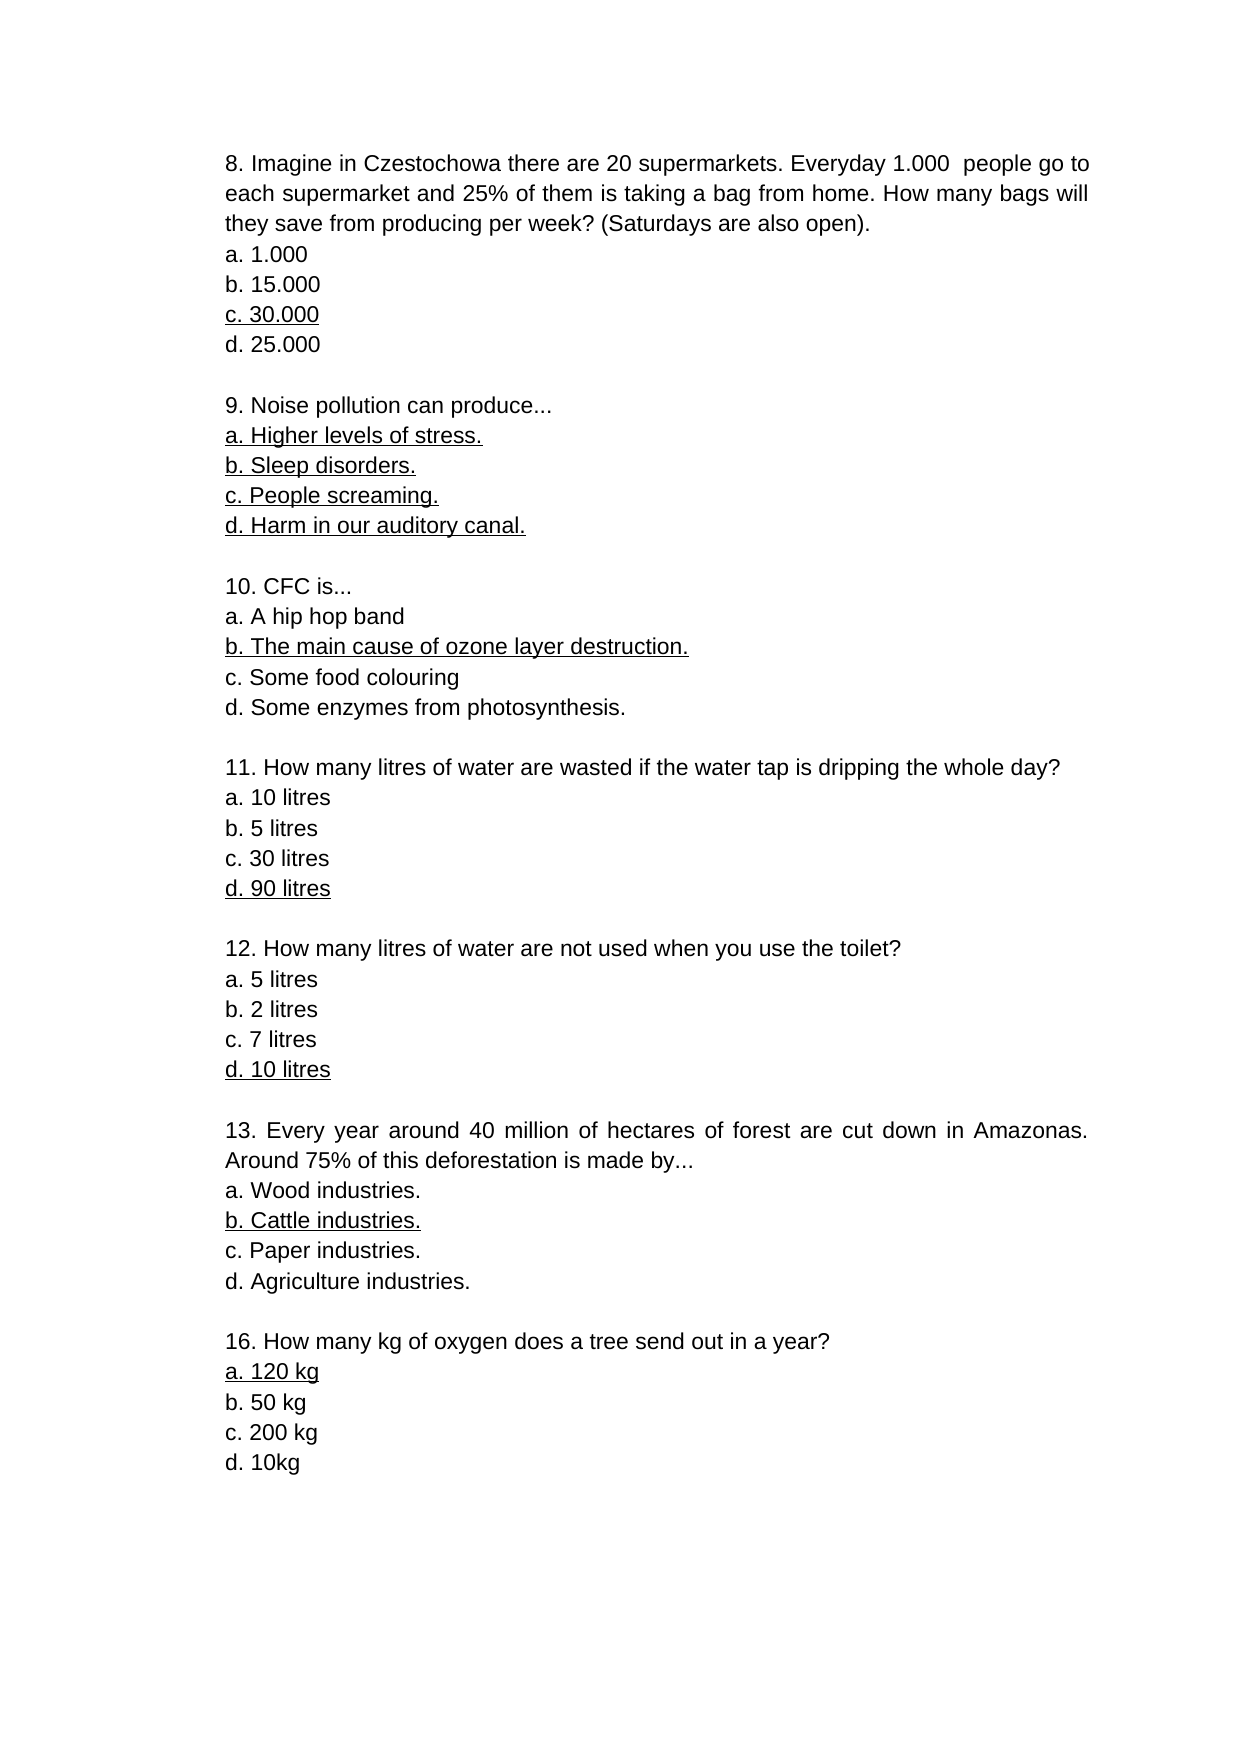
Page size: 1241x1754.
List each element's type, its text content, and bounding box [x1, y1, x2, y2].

text b. 50 kg [150, 1388, 1090, 1415]
text b. Sleep disorders. [150, 452, 1090, 478]
text a. Wood industries. [150, 1177, 1090, 1203]
text c. 30.000 [150, 301, 1090, 327]
text c. 30 litres [150, 845, 1090, 871]
text 11. How many litres of water are wasted if the water tap is dripping the whole day? [150, 754, 1090, 781]
text a. 1.000 [150, 241, 1090, 267]
text d. Some enzymes from photosynthesis. [150, 694, 1090, 720]
text d. Agriculture industries. [150, 1268, 1090, 1294]
text a. 10 litres [150, 784, 1090, 811]
text 9. Noise pollution can produce... [150, 392, 1090, 418]
text c. Some food colouring [150, 663, 1090, 690]
text a. A hip hop band [150, 603, 1090, 629]
text a. 120 kg [150, 1358, 1090, 1385]
text d. 10kg [150, 1449, 1090, 1475]
text b. 15.000 [150, 271, 1090, 297]
text d. Harm in our auditory canal. [150, 512, 1090, 539]
text c. Paper industries. [150, 1237, 1090, 1264]
text d. 25.000 [150, 331, 1090, 358]
text d. 90 litres [150, 875, 1090, 901]
text 16. How many kg of oxygen does a tree send out in a year? [150, 1328, 1090, 1354]
text 12. How many litres of water are not used when you use the toilet? [150, 935, 1090, 962]
text a. Higher levels of stress. [150, 422, 1090, 448]
text c. People screaming. [150, 482, 1090, 509]
text b. 5 litres [150, 814, 1090, 841]
text b. 2 litres [150, 996, 1090, 1022]
text d. 10 litres [150, 1056, 1090, 1083]
text c. 7 litres [150, 1026, 1090, 1052]
text a. 5 litres [150, 966, 1090, 992]
text c. 200 kg [150, 1419, 1090, 1445]
text 13. Every year around 40 million of hectares of forest are cut down in Amazonas. Around 75% of this deforestation is made by... [225, 1117, 1090, 1173]
text 8. Imagine in Czestochowa there are 20 supermarkets. Everyday 1.000 people go to each supermarket and 25% of them is taking a bag from home. How many bags will they save from producing per week? (Saturdays are also open). [225, 150, 1090, 237]
text b. The main cause of ozone layer destruction. [150, 633, 1090, 660]
text b. Cattle industries. [150, 1207, 1090, 1234]
text 10. CFC is... [150, 573, 1090, 599]
